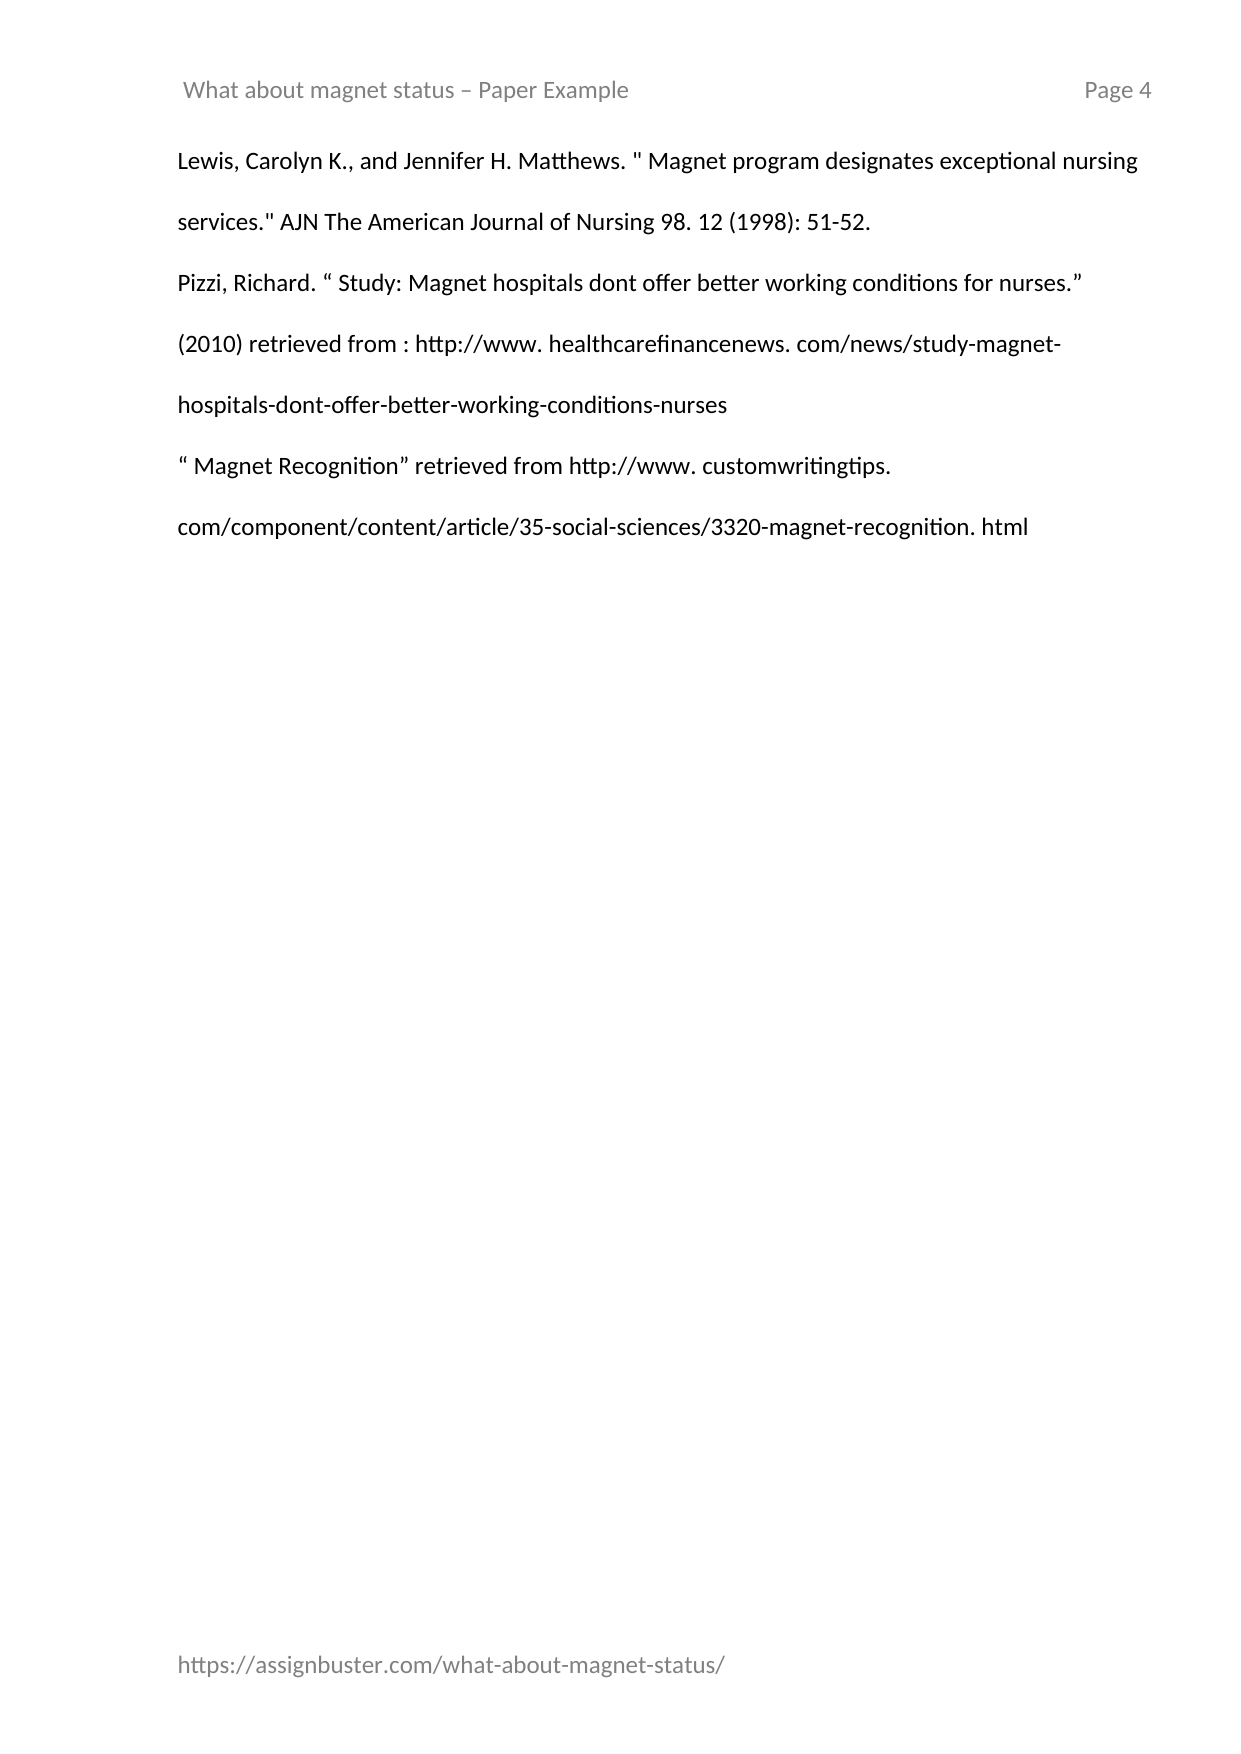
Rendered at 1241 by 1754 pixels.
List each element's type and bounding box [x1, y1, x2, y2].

text [177, 145, 1152, 542]
